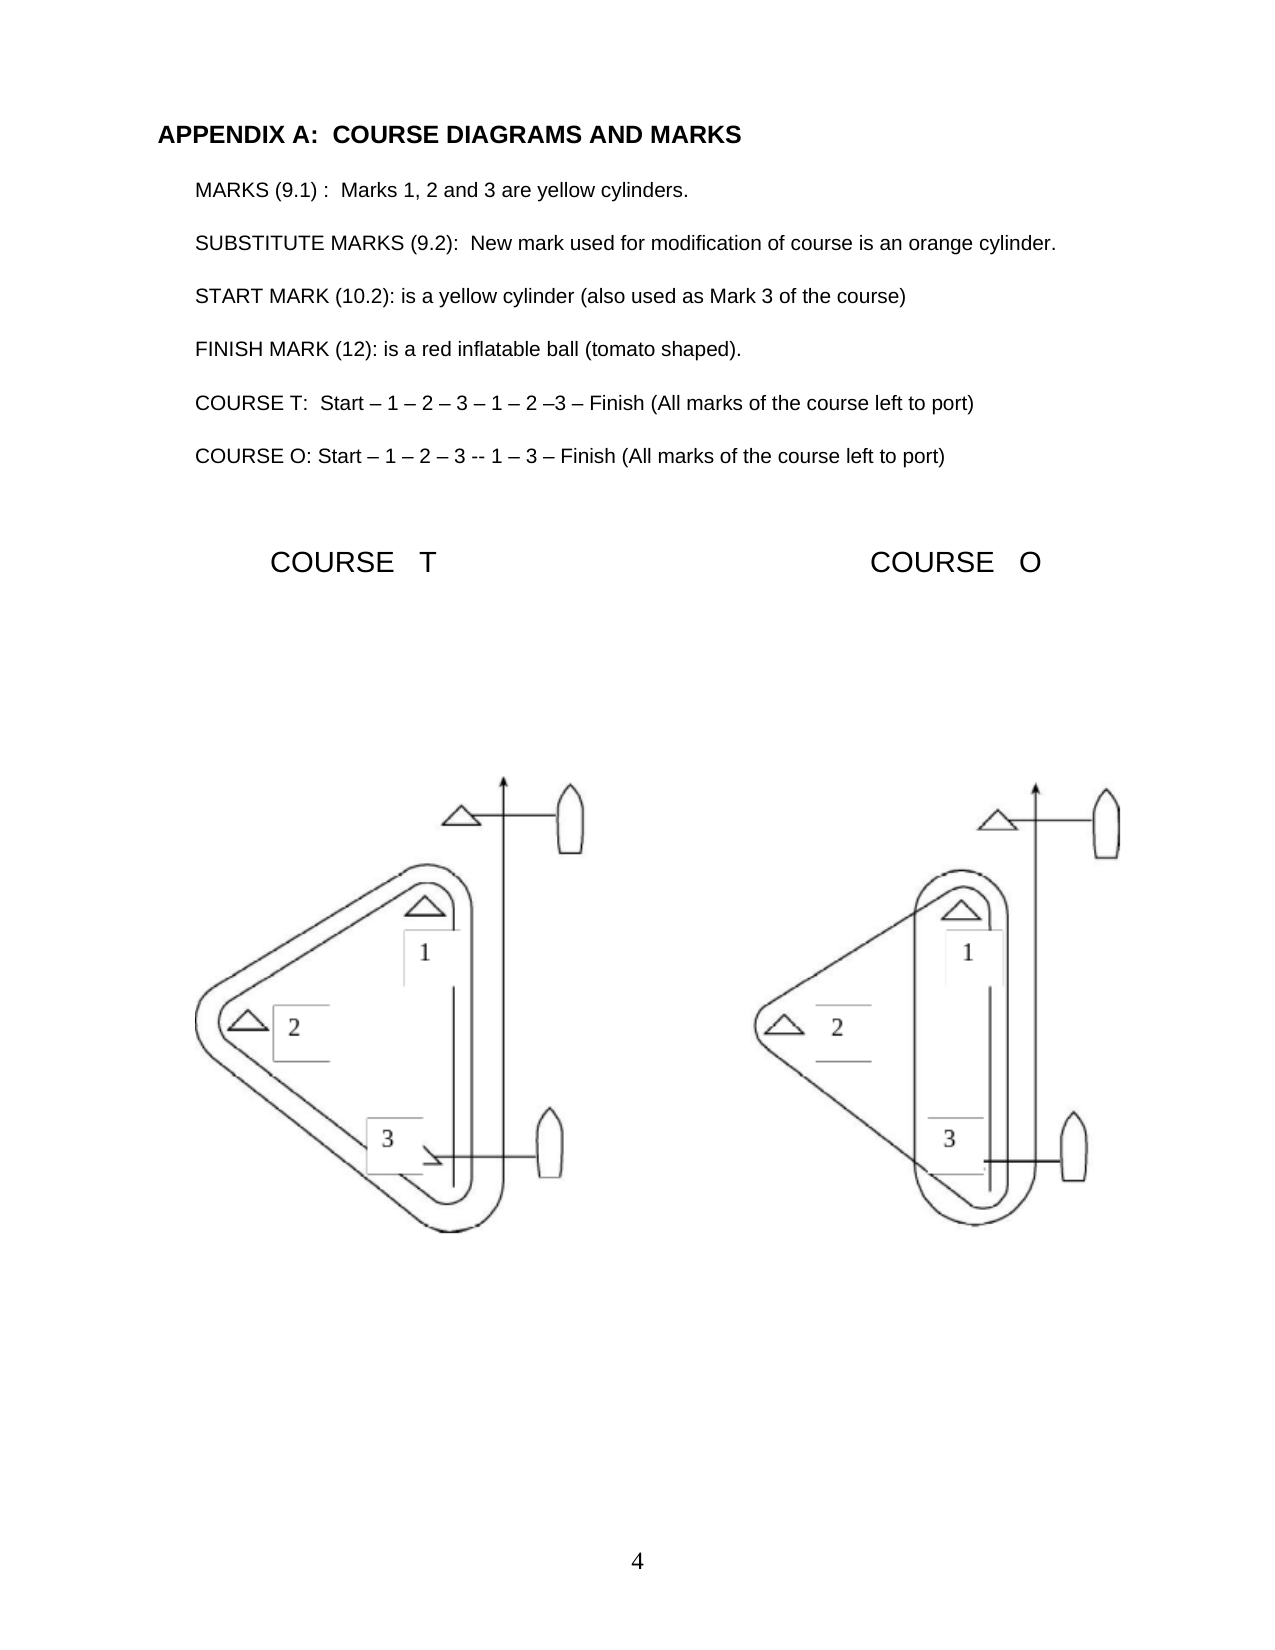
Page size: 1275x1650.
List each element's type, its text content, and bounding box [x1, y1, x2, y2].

text START MARK (10.2): is a yellow cylinder (also used as Mark 3 of the course) [195, 284, 1155, 308]
text SUBSTITUTE MARKS (9.2): New mark used for modification of course is an orange cylinder. [195, 231, 1155, 255]
text COURSE T COURSE O [195, 545, 1155, 578]
text COURSE T: Start – 1 – 2 – 3 – 1 – 2 –3 – Finish (All marks of the course left to port) [195, 390, 1155, 414]
text FINISH MARK (12): is a red inflatable ball (tomato shaped). [195, 337, 1155, 361]
text MARKS (9.1) : Marks 1, 2 and 3 are yellow cylinders. [195, 178, 1155, 202]
text COURSE O: Start – 1 – 2 – 3 -- 1 – 3 – Finish (All marks of the course left to port) [195, 443, 1155, 467]
text 17. CREW No additions, deletions or substitutions shall be made during these events for any crew member without prior approval, in writing, of the organizing authority.APPENDIX A: COURSE DIAGRAMS AND MARKS [157, 120, 1155, 149]
